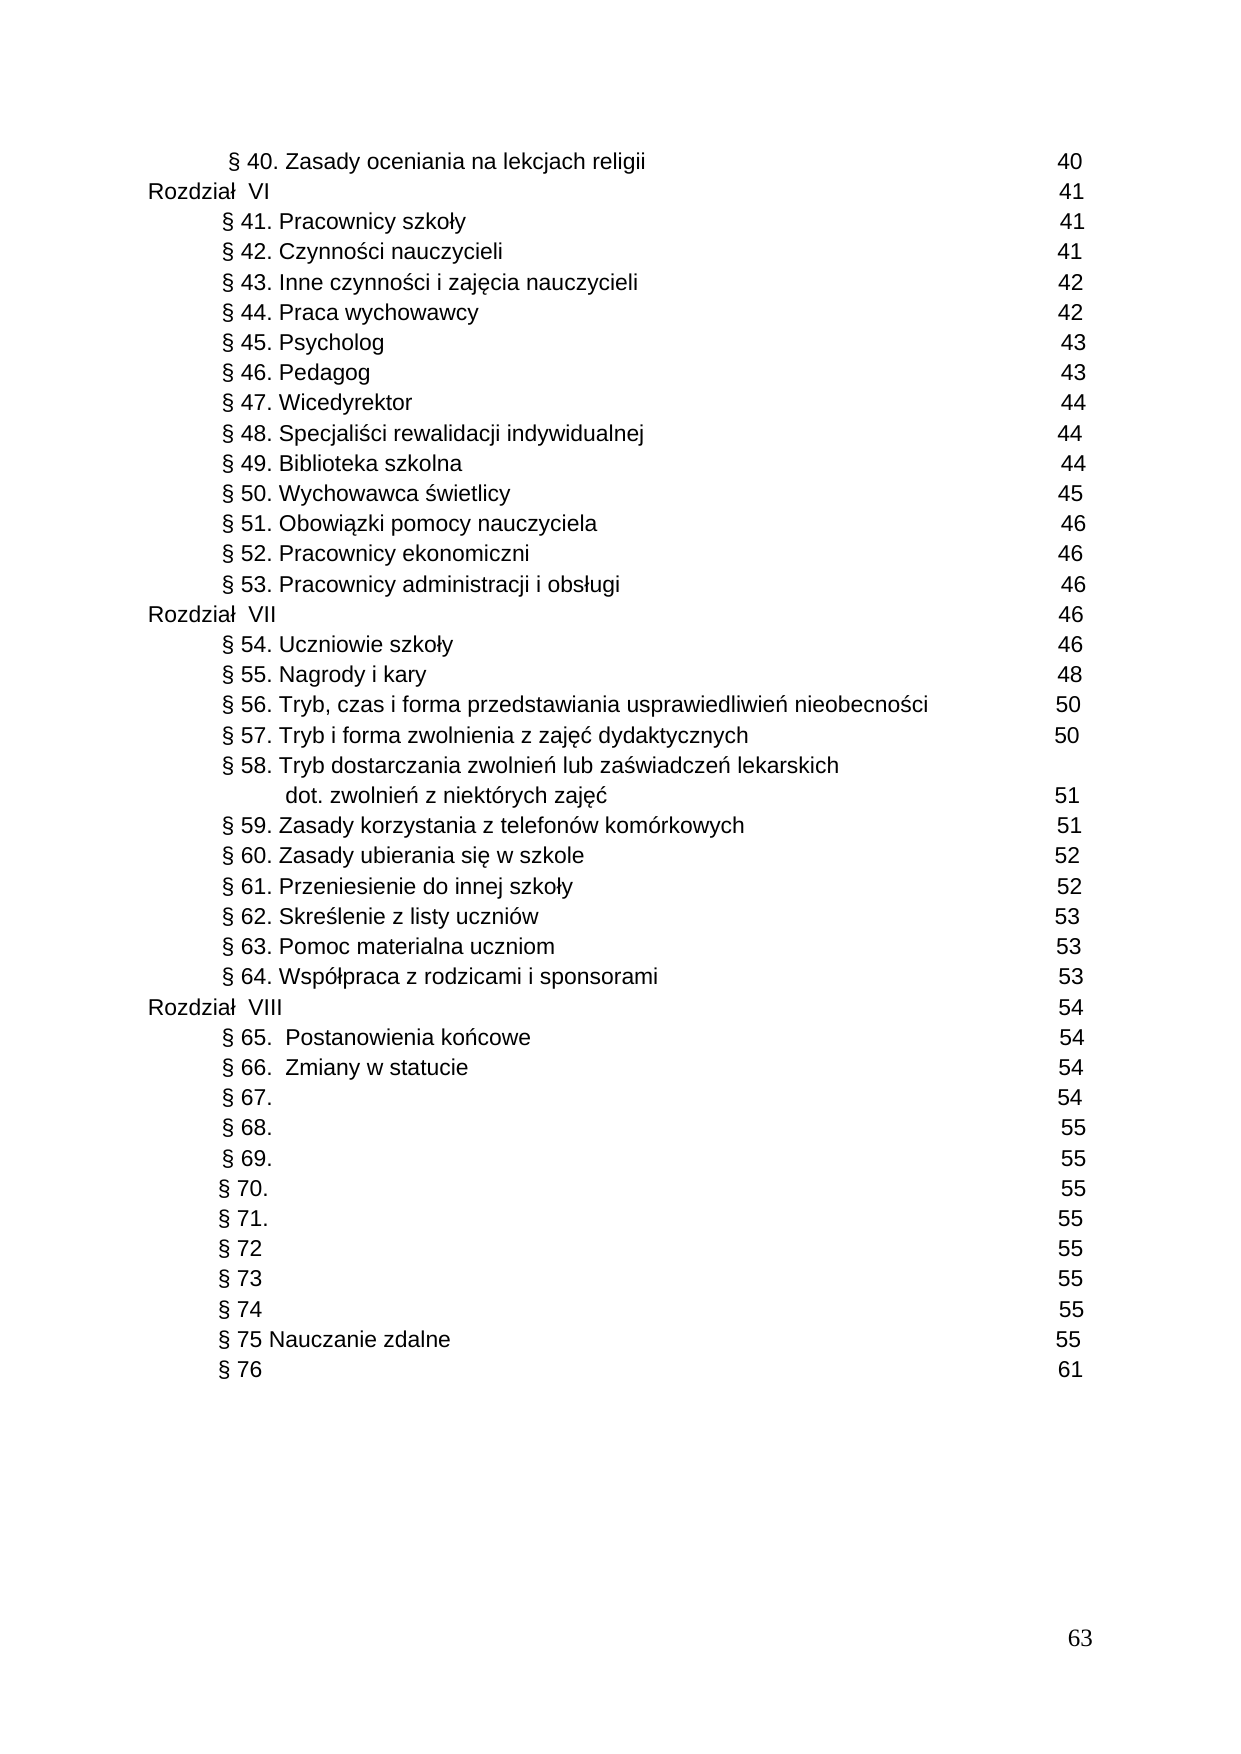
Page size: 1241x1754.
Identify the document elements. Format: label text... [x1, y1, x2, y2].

text § 45. Psycholog 43 [148, 329, 1093, 355]
text § 70. 55 [148, 1175, 1093, 1201]
text § 55. Nagrody i kary 48 [148, 661, 1093, 687]
text § 63. Pomoc materialna uczniom 53 [148, 933, 1093, 959]
text § 51. Obowiązki pomocy nauczyciela 46 [148, 510, 1093, 536]
text § 54. Uczniowie szkoły 46 [148, 631, 1093, 657]
text dot. zwolnień z niektórych zajęć 51 [221, 782, 1093, 808]
text § 57. Tryb i forma zwolnienia z zajęć dydaktycznych 50 [148, 722, 1093, 748]
text § 76 61 [148, 1356, 1093, 1382]
text § 50. Wychowawca świetlicy 45 [148, 480, 1093, 506]
text § 75 Nauczanie zdalne 55 [148, 1326, 1093, 1352]
text Rozdział VI 41 [148, 178, 1093, 204]
text § 47. Wicedyrektor 44 [148, 389, 1093, 416]
text § 64. Współpraca z rodzicami i sponsorami 53 [148, 963, 1093, 989]
text § 73 55 [148, 1265, 1093, 1292]
text § 44. Praca wychowawcy 42 [148, 299, 1093, 325]
text Rozdział VIII 54 [148, 993, 1093, 1020]
text § 71. 55 [148, 1205, 1093, 1231]
text § 49. Biblioteka szkolna 44 [148, 450, 1093, 476]
text § 72 55 [148, 1235, 1093, 1261]
text § 62. Skreślenie z listy uczniów 53 [148, 903, 1093, 929]
text § 48. Specjaliści rewalidacji indywidualnej 44 [148, 419, 1093, 446]
text § 74 55 [148, 1296, 1093, 1322]
text § 53. Pracownicy administracji i obsługi 46 [148, 571, 1093, 597]
text § 41. Pracownicy szkoły 41 § 42. Czynności nauczycieli 41 [148, 208, 1093, 264]
text § 56. Tryb, czas i forma przedstawiania usprawiedliwień nieobecności 50 [148, 691, 1093, 718]
text § 61. Przeniesienie do innej szkoły 52 [148, 873, 1093, 899]
text § 59. Zasady korzystania z telefonów komórkowych 51 [148, 812, 1093, 838]
text § 52. Pracownicy ekonomiczni 46 [148, 540, 1093, 567]
text § 46. Pedagog 43 [148, 359, 1093, 385]
text § 58. Tryb dostarczania zwolnień lub zaświadczeń lekarskich [221, 752, 1093, 778]
text § 69. 55 [148, 1144, 1093, 1171]
text § 68. 55 [148, 1114, 1093, 1141]
text Rozdział VII 46 [148, 601, 1093, 627]
text § 67. 54 [148, 1084, 1093, 1110]
text § 60. Zasady ubierania się w szkole 52 [148, 842, 1093, 869]
text § 65. Postanowienia końcowe 54 [148, 1024, 1093, 1050]
text § 40. Zasady oceniania na lekcjach religii 40 [148, 148, 1093, 174]
text § 43. Inne czynności i zajęcia nauczycieli 42 [148, 268, 1093, 295]
text § 66. Zmiany w statucie 54 [148, 1054, 1093, 1080]
